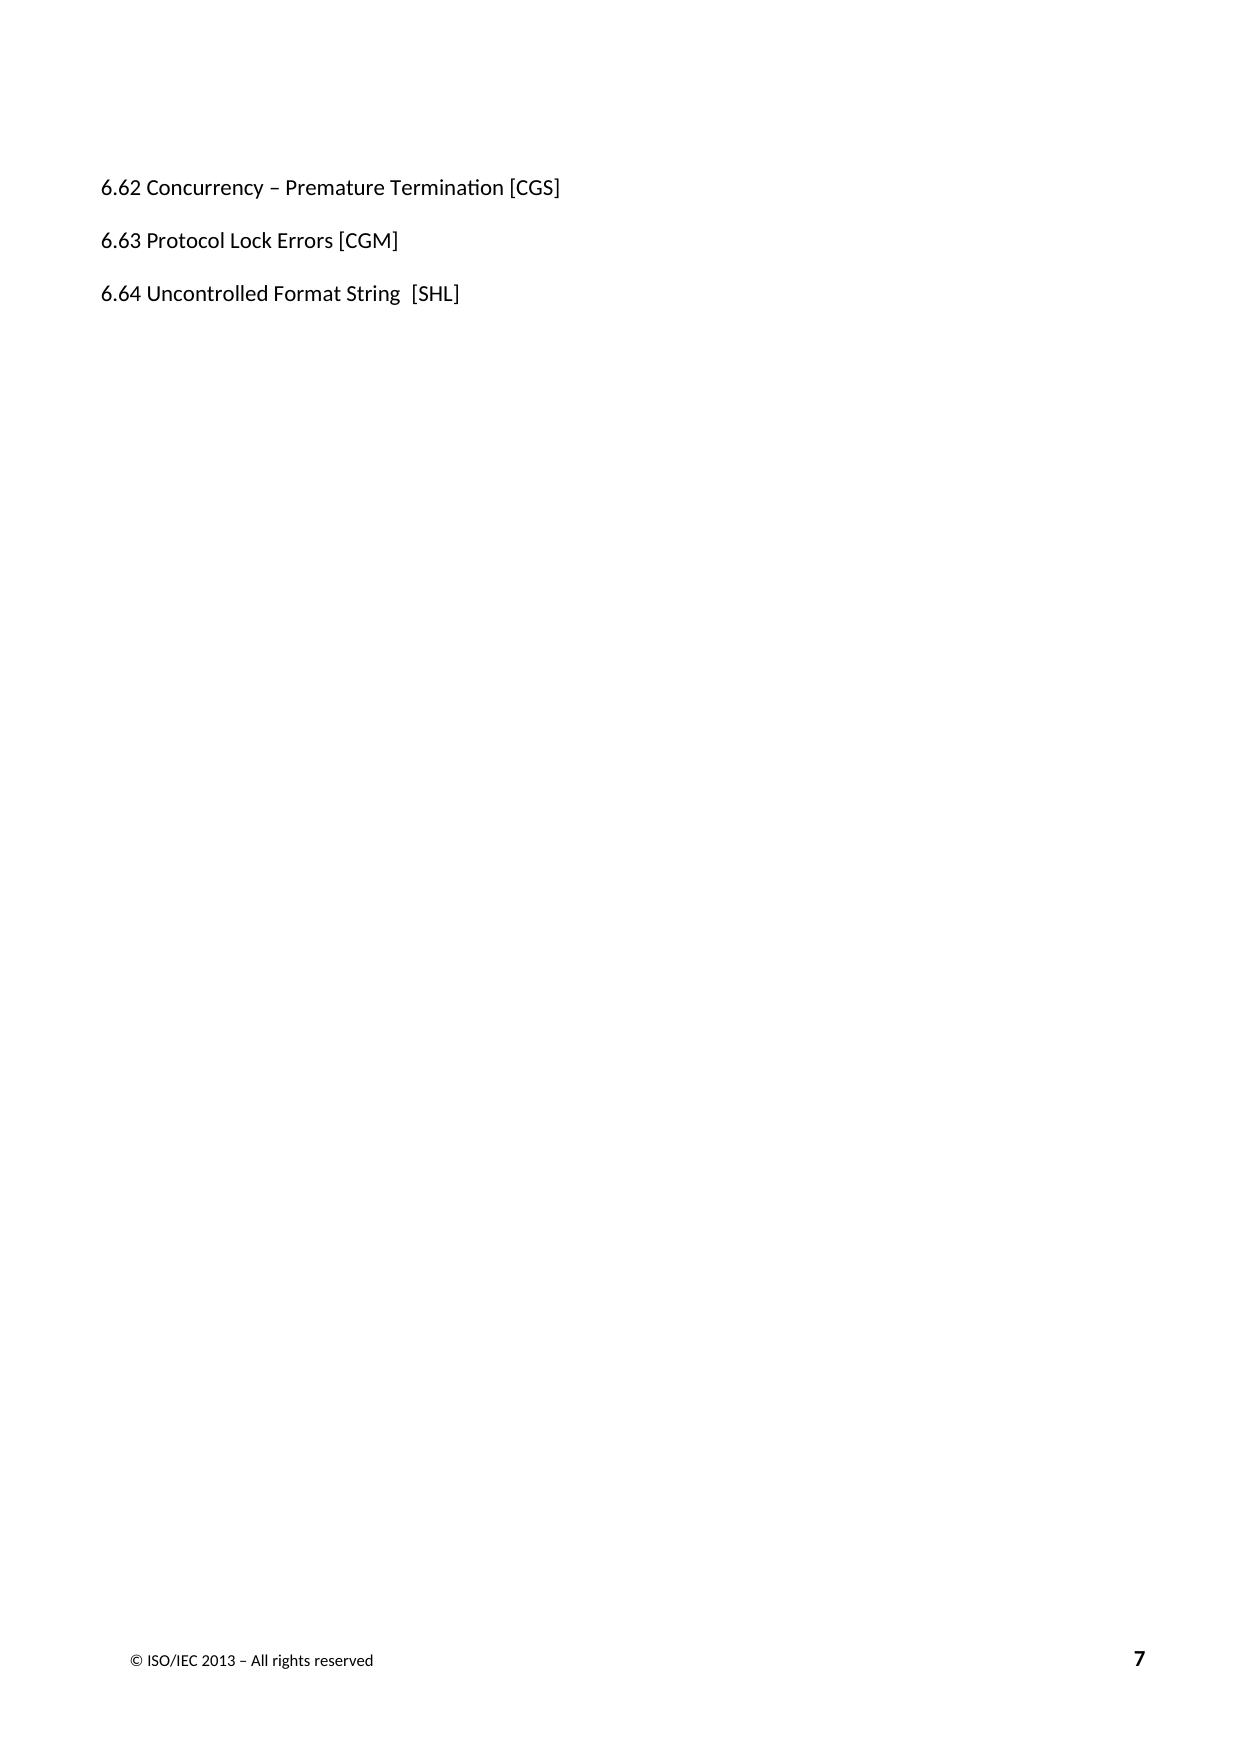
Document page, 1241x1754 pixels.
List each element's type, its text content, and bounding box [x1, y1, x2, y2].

text 6.63 Protocol Lock Errors [CGM] [101, 227, 1164, 254]
text 6.62 Concurrency – Premature Termination [CGS] [101, 173, 1164, 202]
text 6.64 Uncontrolled Format String [SHL] [101, 279, 1164, 308]
